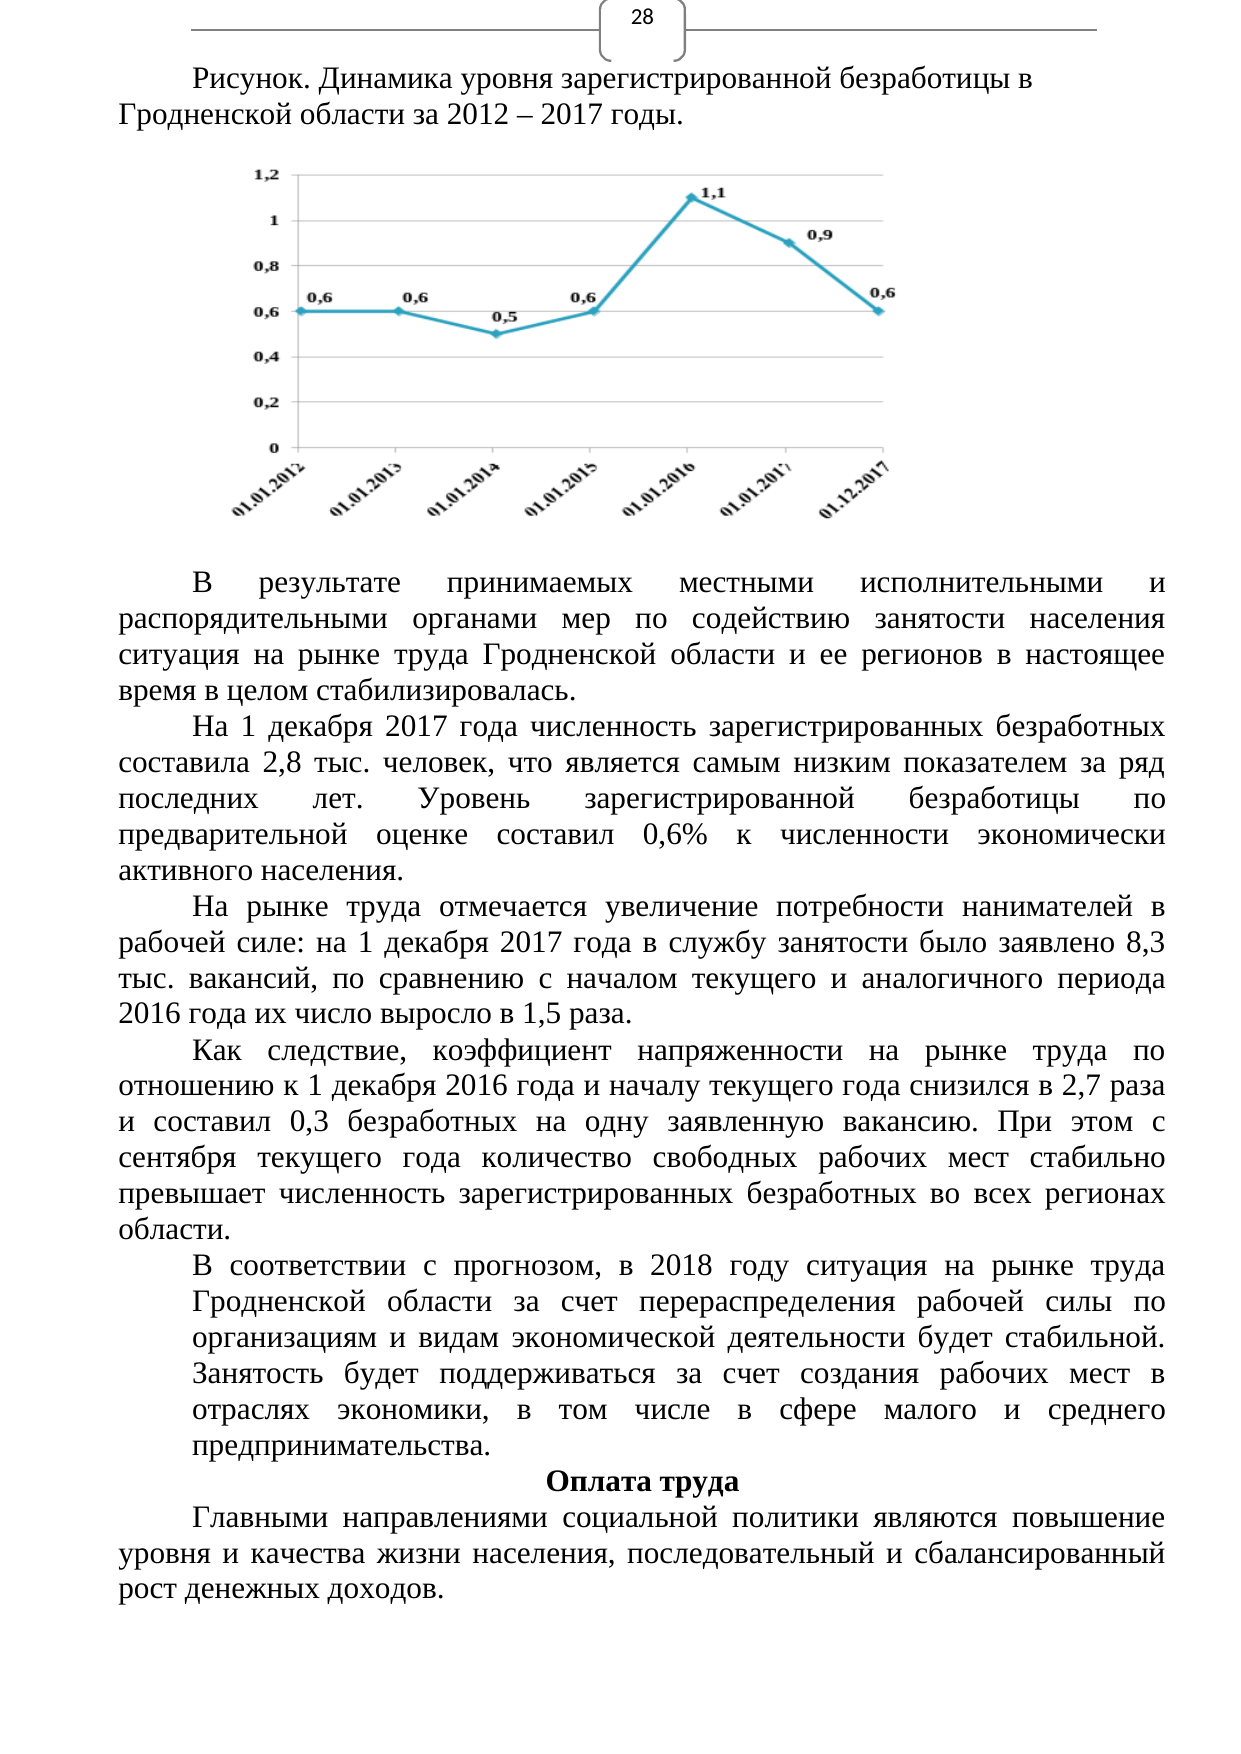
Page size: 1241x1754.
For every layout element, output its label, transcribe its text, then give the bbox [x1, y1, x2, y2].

text В соответствии с прогнозом, в 2018 году ситуация на рынке труда Гродненской области за счет перераспределения рабочей силы по организациям и видам экономической деятельности будет стабильной. Занятость будет поддерживаться за счет создания рабочих мест в отраслях экономики, в том числе в сфере малого и среднего предпринимательства. [192, 1246, 1167, 1462]
text Как следствие, коэффициент напряженности на рынке труда по отношению к 1 декабря 2016 года и началу текущего года снизился в 2,7 раза и составил 0,3 безработных на одну заявленную вакансию. При этом с сентября текущего года количество свободных рабочих мест стабильно превышает численность зарегистрированных безработных во всех регионах области. [118, 1031, 1167, 1246]
text Главными направлениями социальной политики являются повышение уровня и качества жизни населения, последовательный и сбалансированный рост денежных доходов. [118, 1498, 1167, 1606]
text Рисунок. Динамика уровня зарегистрированной безработицы в Гродненской области за 2012 – 2017 годы. [118, 59, 1167, 131]
text На 1 декабря 2017 года численность зарегистрированных безработных составила 2,8 тыс. человек, что является самым низким показателем за ряд последних лет. Уровень зарегистрированной безработицы по предварительной оценке составил 0,6% к численности экономически активного населения. [118, 707, 1167, 887]
text На рынке труда отмечается увеличение потребности нанимателей в рабочей силе: на 1 декабря 2017 года в службу занятости было заявлено 8,3 тыс. вакансий, по сравнению с началом текущего и аналогичного периода 2016 года их число выросло в 1,5 раза. [118, 887, 1167, 1031]
text Оплата труда [118, 1462, 1167, 1498]
text В результате принимаемых местными исполнительными и распорядительными органами мер по содействию занятости населения ситуация на рынке труда Гродненской области и ее регионов в настоящее время в целом стабилизировалась. [118, 563, 1167, 707]
